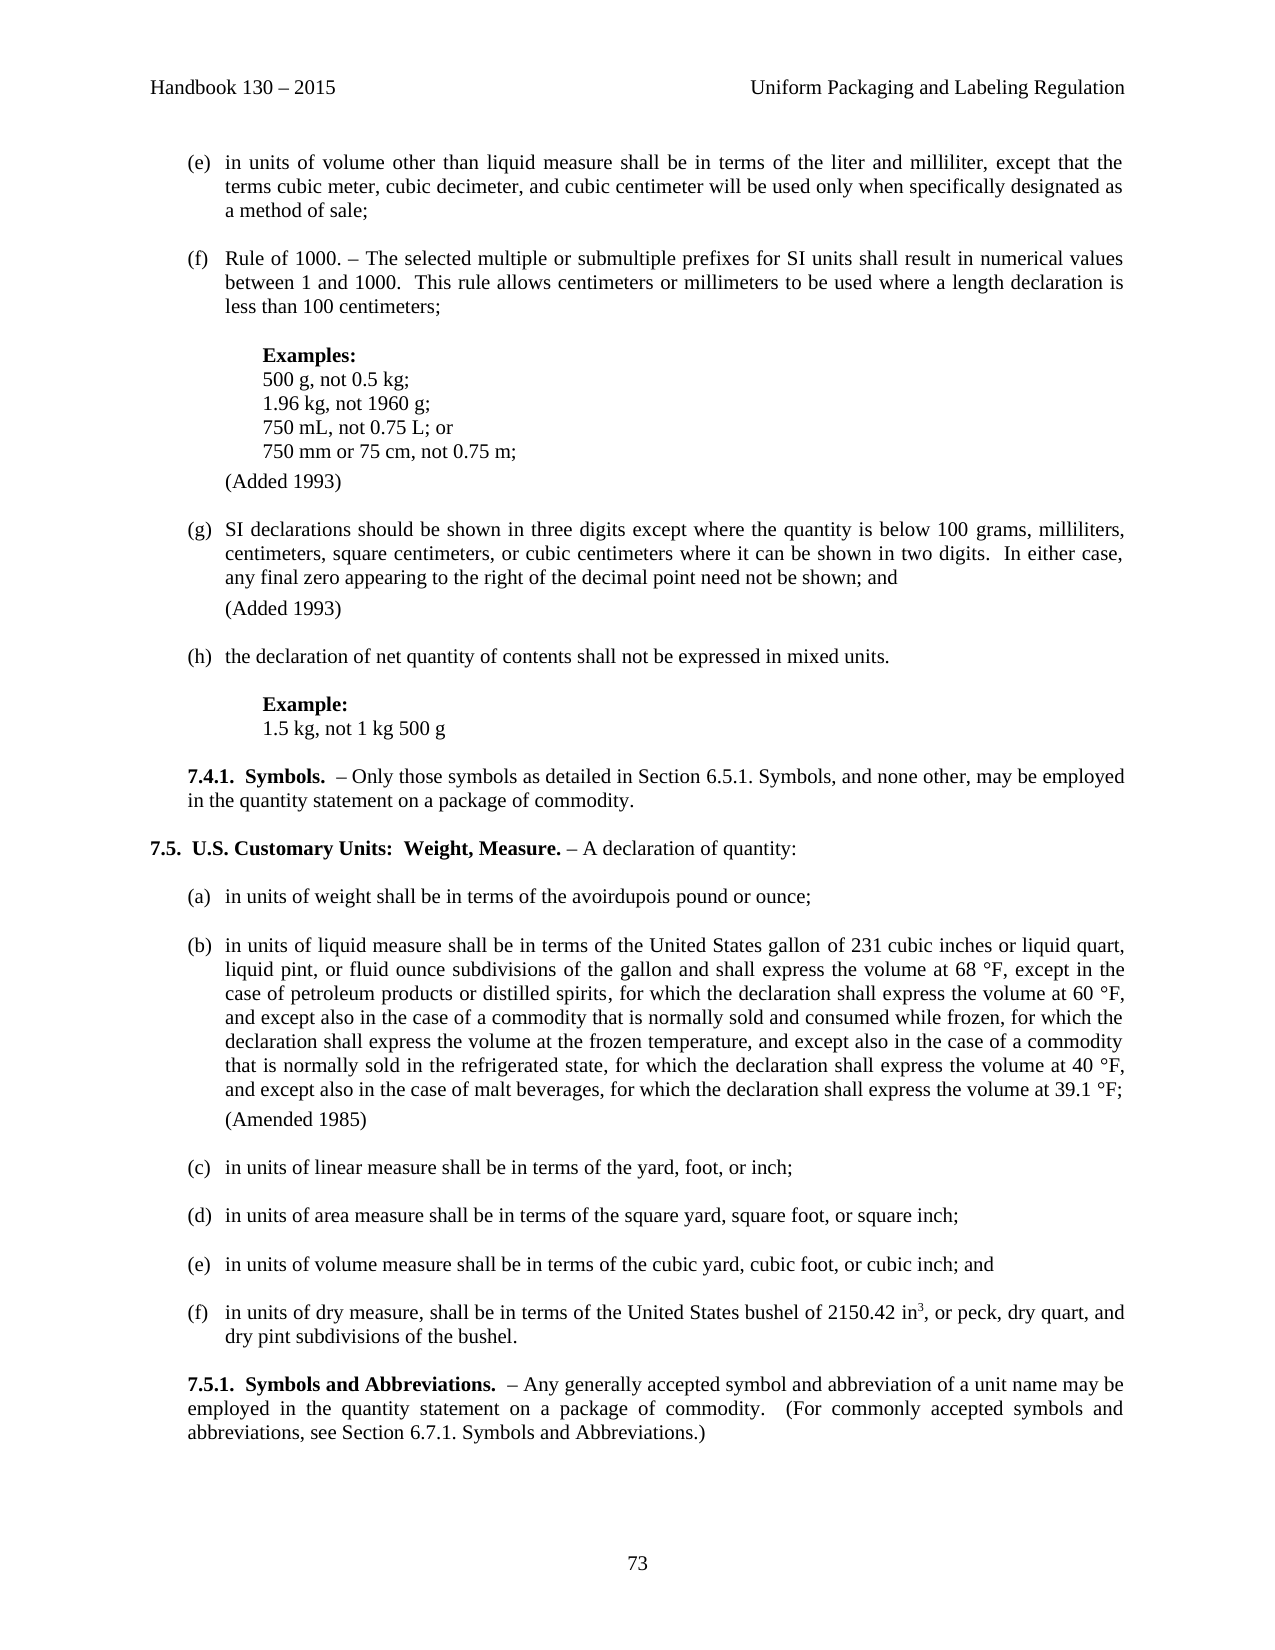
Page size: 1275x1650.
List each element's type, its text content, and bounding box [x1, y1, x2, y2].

text 500 g, not 0.5 kg; [262, 367, 1125, 391]
text 1.96 kg, not 1960 g; [262, 391, 1125, 415]
text (Added 1993) [225, 469, 1125, 493]
text 7.5.1. Symbols and Abbreviations. – Any generally accepted symbol and abbreviation of a unit name may be employed in the quantity statement on a package of commodity. (For commonly accepted symbols and abbreviations, see Section 6.7.1. Symbols and Abbreviations.) [187, 1372, 1125, 1444]
list in units of volume measure shall be in terms of the cubic yard, cubic foot, or cubic inch; and [187, 1252, 1125, 1276]
list in units of area measure shall be in terms of the square yard, square foot, or square inch; [187, 1203, 1125, 1227]
list the declaration of net quantity of contents shall not be expressed in mixed units. [187, 644, 1125, 668]
text Examples: [262, 342, 1125, 367]
list SI declarations should be shown in three digits except where the quantity is below 100 grams, milliliters, centimeters, square centimeters, or cubic centimeters where it can be shown in two digits. In either case, any final zero appearing to the right of the decimal point need not be shown; and [187, 517, 1125, 589]
list in units of dry measure, shall be in terms of the United States bushel of 2150.42 in3, or peck, dry quart, and dry pint subdivisions of the bushel. [187, 1300, 1125, 1348]
list Rule of 1000. – The selected multiple or submultiple prefixes for SI units shall result in numerical values between 1 and 1000. This rule allows centimeters or millimeters to be used where a length declaration is less than 100 centimeters; [187, 246, 1125, 318]
text 750 mL, not 0.75 L; or [262, 415, 1125, 439]
text Example: [262, 692, 1125, 716]
text 7.4.1. Symbols. – Only those symbols as detailed in Section 6.5.1. Symbols, and none other, may be employed in the quantity statement on a package of commodity. [187, 764, 1125, 812]
text 1.5 kg, not 1 kg 500 g [262, 716, 1125, 740]
list in units of weight shall be in terms of the avoirdupois pound or ounce; [187, 884, 1125, 908]
text (Amended 1985) [150, 1107, 1125, 1131]
text (Added 1993) [150, 596, 1125, 620]
list in units of volume other than liquid measure shall be in terms of the liter and milliliter, except that the terms cubic meter, cubic decimeter, and cubic centimeter will be used only when specifically designated as a method of sale; [187, 150, 1125, 222]
text 750 mm or 75 cm, not 0.75 m; [262, 439, 1125, 463]
list in units of linear measure shall be in terms of the yard, foot, or inch; [187, 1155, 1125, 1179]
list in units of liquid measure shall be in terms of the United States gallon of 231 cubic inches or liquid quart, liquid pint, or fluid ounce subdivisions of the gallon and shall express the volume at 68 °F, except in the case of petroleum products or distilled spirits, for which the declaration shall express the volume at 60 °F, and except also in the case of a commodity that is normally sold and consumed while frozen, for which the declaration shall express the volume at the frozen temperature, and except also in the case of a commodity that is normally sold in the refrigerated state, for which the declaration shall express the volume at 40 °F, and except also in the case of malt beverages, for which the declaration shall express the volume at 39.1 °F; [187, 932, 1125, 1101]
text 7.5. U.S. Customary Units: Weight, Measure. – A declaration of quantity: [150, 836, 1125, 860]
